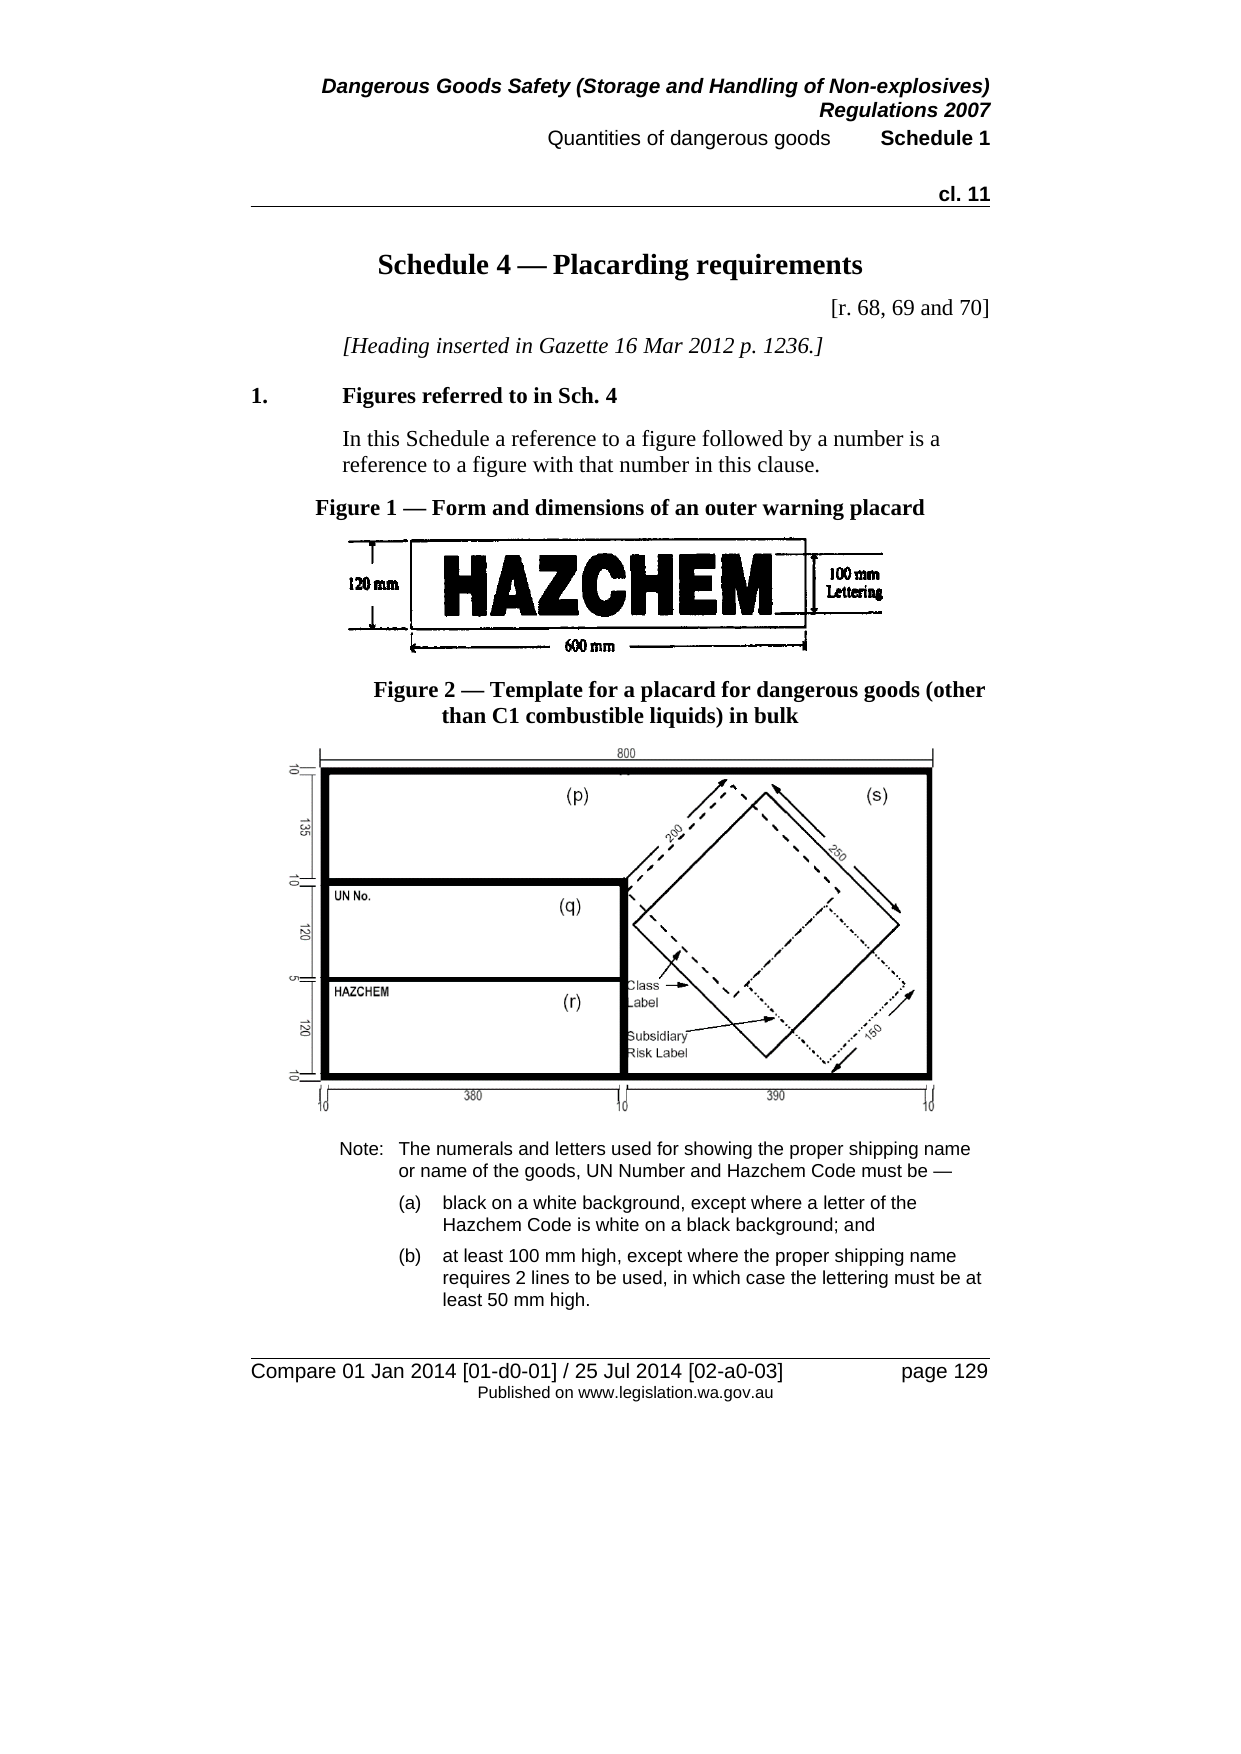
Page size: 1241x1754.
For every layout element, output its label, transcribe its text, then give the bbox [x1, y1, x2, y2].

text (b) at least 100 mm high, except where the proper shipping name requires 2 lines to be used, in which case the lettering must be at least 50 mm high. [398, 1245, 990, 1310]
subtitle 1. Figures referred to in Sch. 4 [251, 382, 990, 408]
subtitle Schedule 4 — Placarding requirements [251, 247, 990, 281]
picture [343, 537, 897, 659]
text (a) black on a white background, except where a letter of the Hazchem Code is white on a black background; and [398, 1192, 990, 1235]
text In this Schedule a reference to a figure followed by a number is a reference to a figure with that number in this clause. [251, 425, 990, 477]
text [r. 68, 69 and 70] [251, 293, 990, 320]
picture [271, 738, 969, 1122]
subtitle Figure 2 — Template for a placard for dangerous goods (other than C1 combustible liquids) in bulk [251, 676, 990, 728]
subtitle [Heading inserted in Gazette 16 Mar 2012 p. 1236.] [251, 332, 990, 359]
text Note: The numerals and letters used for showing the proper shipping name or name of the goods, UN Number and Hazchem Code must be — [251, 1138, 990, 1181]
subtitle Figure 1 — Form and dimensions of an outer warning placard [251, 494, 990, 520]
